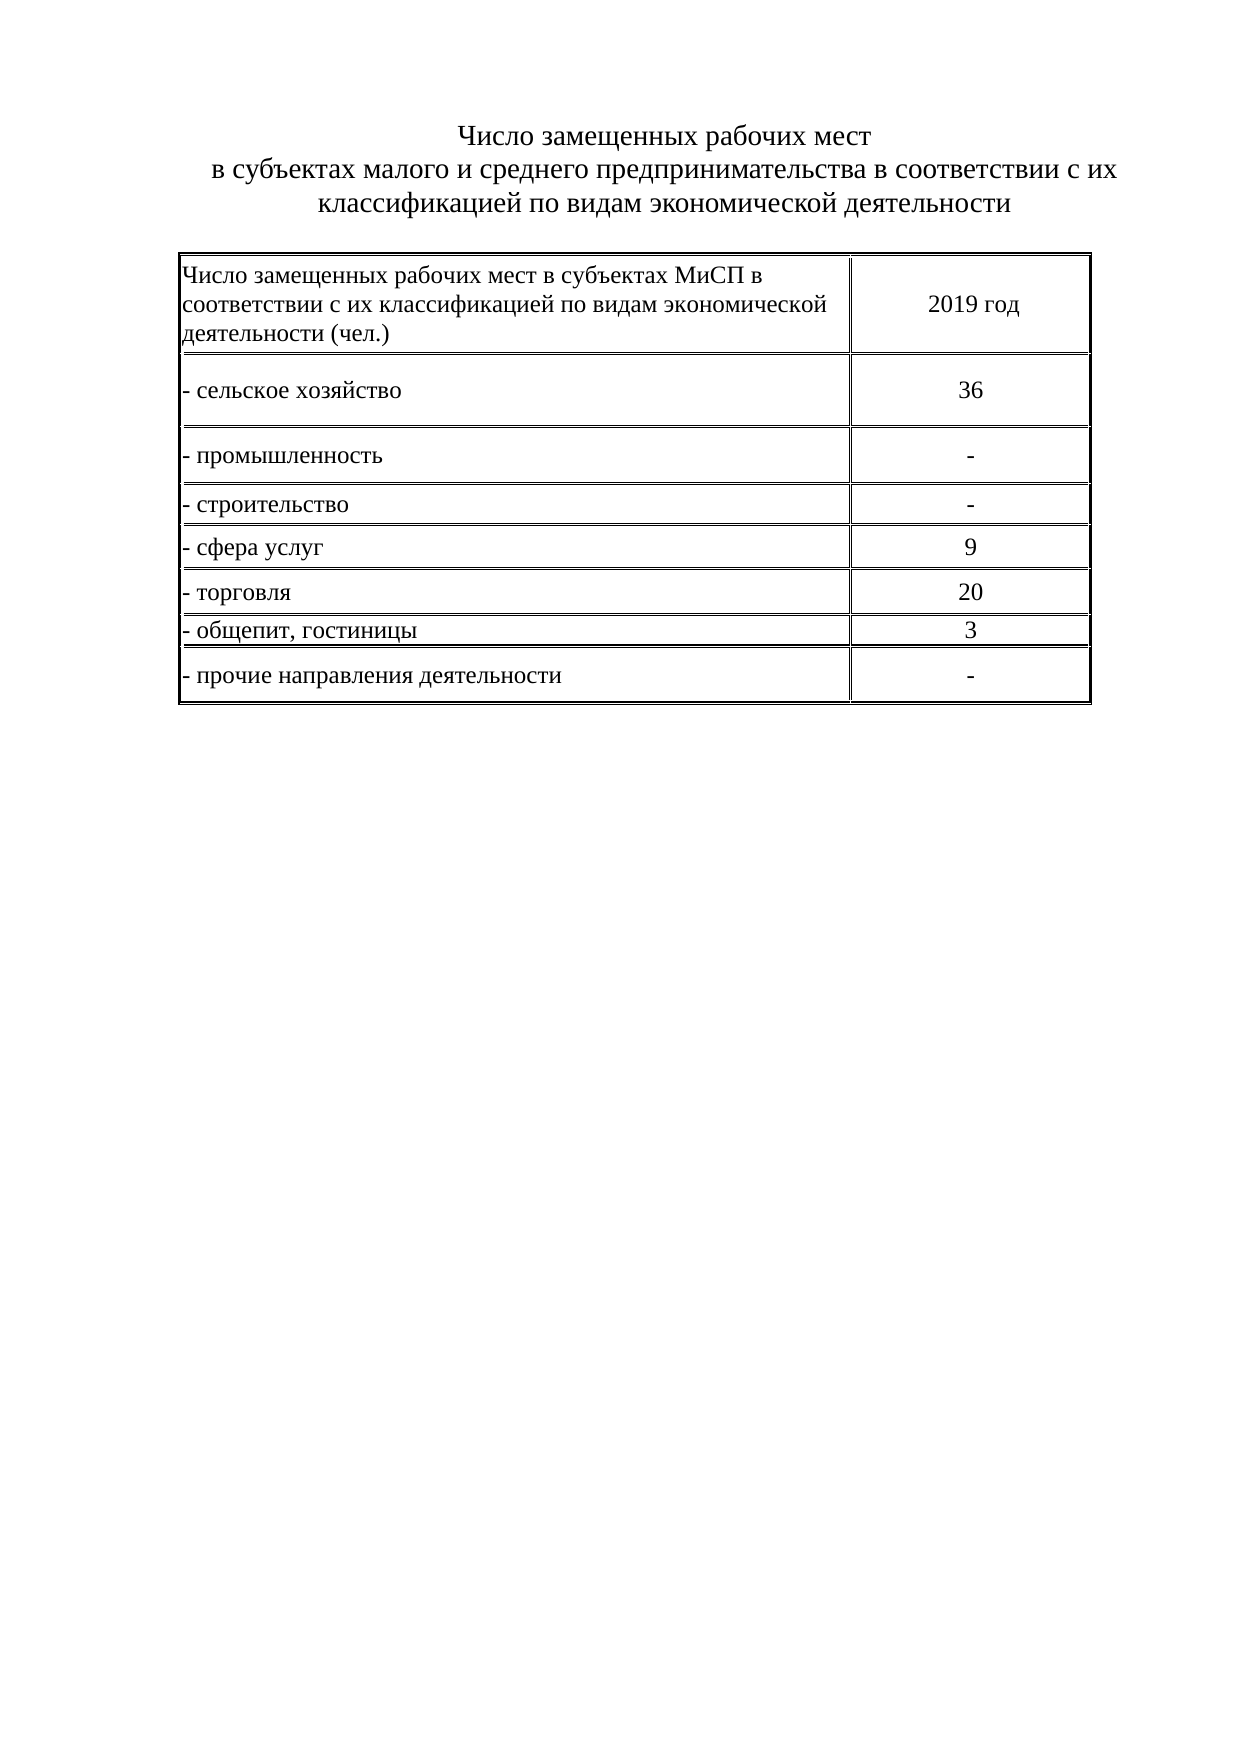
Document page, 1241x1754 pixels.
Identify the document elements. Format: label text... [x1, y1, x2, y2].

table_cell 36 [851, 352, 1091, 424]
table_header 2019 год [851, 256, 1089, 352]
table_cell - строительство [181, 481, 849, 522]
table_cell - [852, 425, 1090, 481]
table_cell - промышленность [181, 425, 849, 481]
table_cell - [851, 644, 1090, 701]
table_cell 20 [851, 567, 1091, 612]
text Число замещенных рабочих мест [177, 118, 1152, 152]
table_cell - сфера услуг [181, 523, 849, 567]
table_cell - прочие направления деятельности [181, 644, 851, 701]
table_cell - [852, 481, 1090, 522]
table_cell 9 [852, 523, 1090, 567]
table_cell - торговля [180, 567, 851, 612]
table_cell 3 [852, 613, 1090, 644]
table_cell - сельское хозяйство [180, 352, 851, 424]
text в субъектах малого и среднего предпринимательства в соответствии с их классификацией по видам экономической деятельности [177, 152, 1152, 219]
table_header Число замещенных рабочих мест в субъектах МиСП в соответствии с их классификацией по видам экономической деятельности (чел.) [181, 256, 851, 352]
table_cell - общепит, гостиницы [181, 613, 849, 644]
